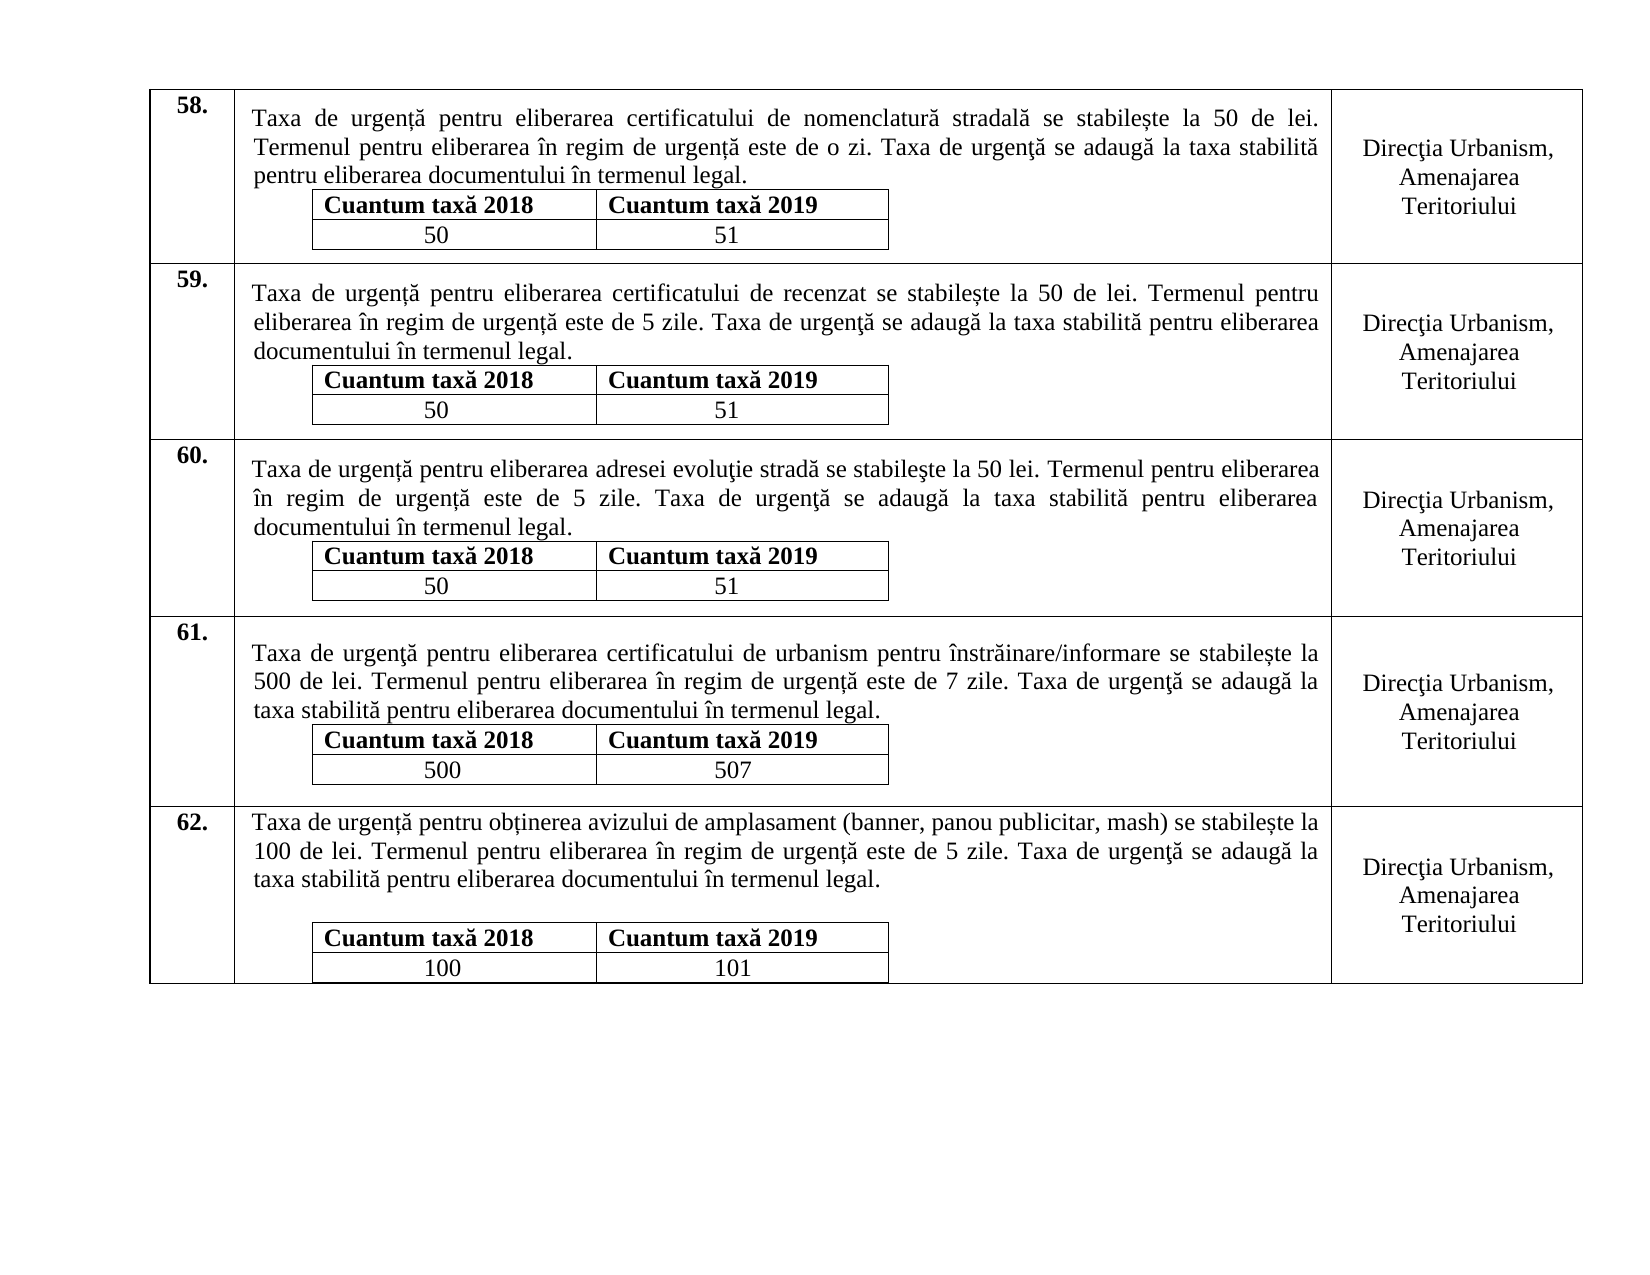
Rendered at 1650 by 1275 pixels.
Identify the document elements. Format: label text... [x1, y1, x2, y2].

table_cell 60. [151, 440, 234, 616]
table_cell 62. [151, 807, 234, 983]
table_cell Taxa de urgenţă pentru eliberarea certificatului de urbanism pentru înstrăinare/informare se stabilește la 500 de lei. Termenul pentru eliberarea în regim de urgență este de 7 zile. Taxa de urgenţă se adaugă la taxa stabilită pentru eliberarea documentului în termenul legal. [235, 617, 1331, 806]
table_cell 58. [151, 90, 234, 263]
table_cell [1332, 90, 1582, 263]
table_cell 61. [151, 617, 234, 806]
table_cell Taxa de urgență pentru obținerea avizului de amplasament (banner, panou publicitar, mash) se stabilește la 100 de lei. Termenul pentru eliberarea în regim de urgență este de 5 zile. Taxa de urgenţă se adaugă la taxa stabilită pentru eliberarea documentului în termenul legal. [235, 807, 1331, 983]
table_cell Direcţia Urbanism, Amenajarea Teritoriului [1332, 440, 1582, 616]
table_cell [1332, 807, 1582, 983]
table_cell Taxa de urgență pentru eliberarea adresei evoluţie stradă se stabileşte la 50 lei. Termenul pentru eliberarea în regim de urgență este de 5 zile. Taxa de urgenţă se adaugă la taxa stabilită pentru eliberarea documentului în termenul legal. [235, 440, 1331, 616]
table_cell Direcţia Urbanism, Amenajarea Teritoriului [1332, 264, 1582, 439]
table_cell Taxa de urgență pentru eliberarea certificatului de nomenclatură stradală se stabilește la 50 de lei. Termenul pentru eliberarea în regim de urgență este de o zi. Taxa de urgenţă se adaugă la taxa stabilită pentru eliberarea documentului în termenul legal. [235, 90, 1331, 263]
table_cell 59. [151, 264, 234, 439]
table_cell Taxa de urgență pentru eliberarea certificatului de recenzat se stabilește la 50 de lei. Termenul pentru eliberarea în regim de urgență este de 5 zile. Taxa de urgenţă se adaugă la taxa stabilită pentru eliberarea documentului în termenul legal. [235, 264, 1331, 439]
table_cell Direcţia Urbanism, Amenajarea Teritoriului [1332, 617, 1582, 806]
